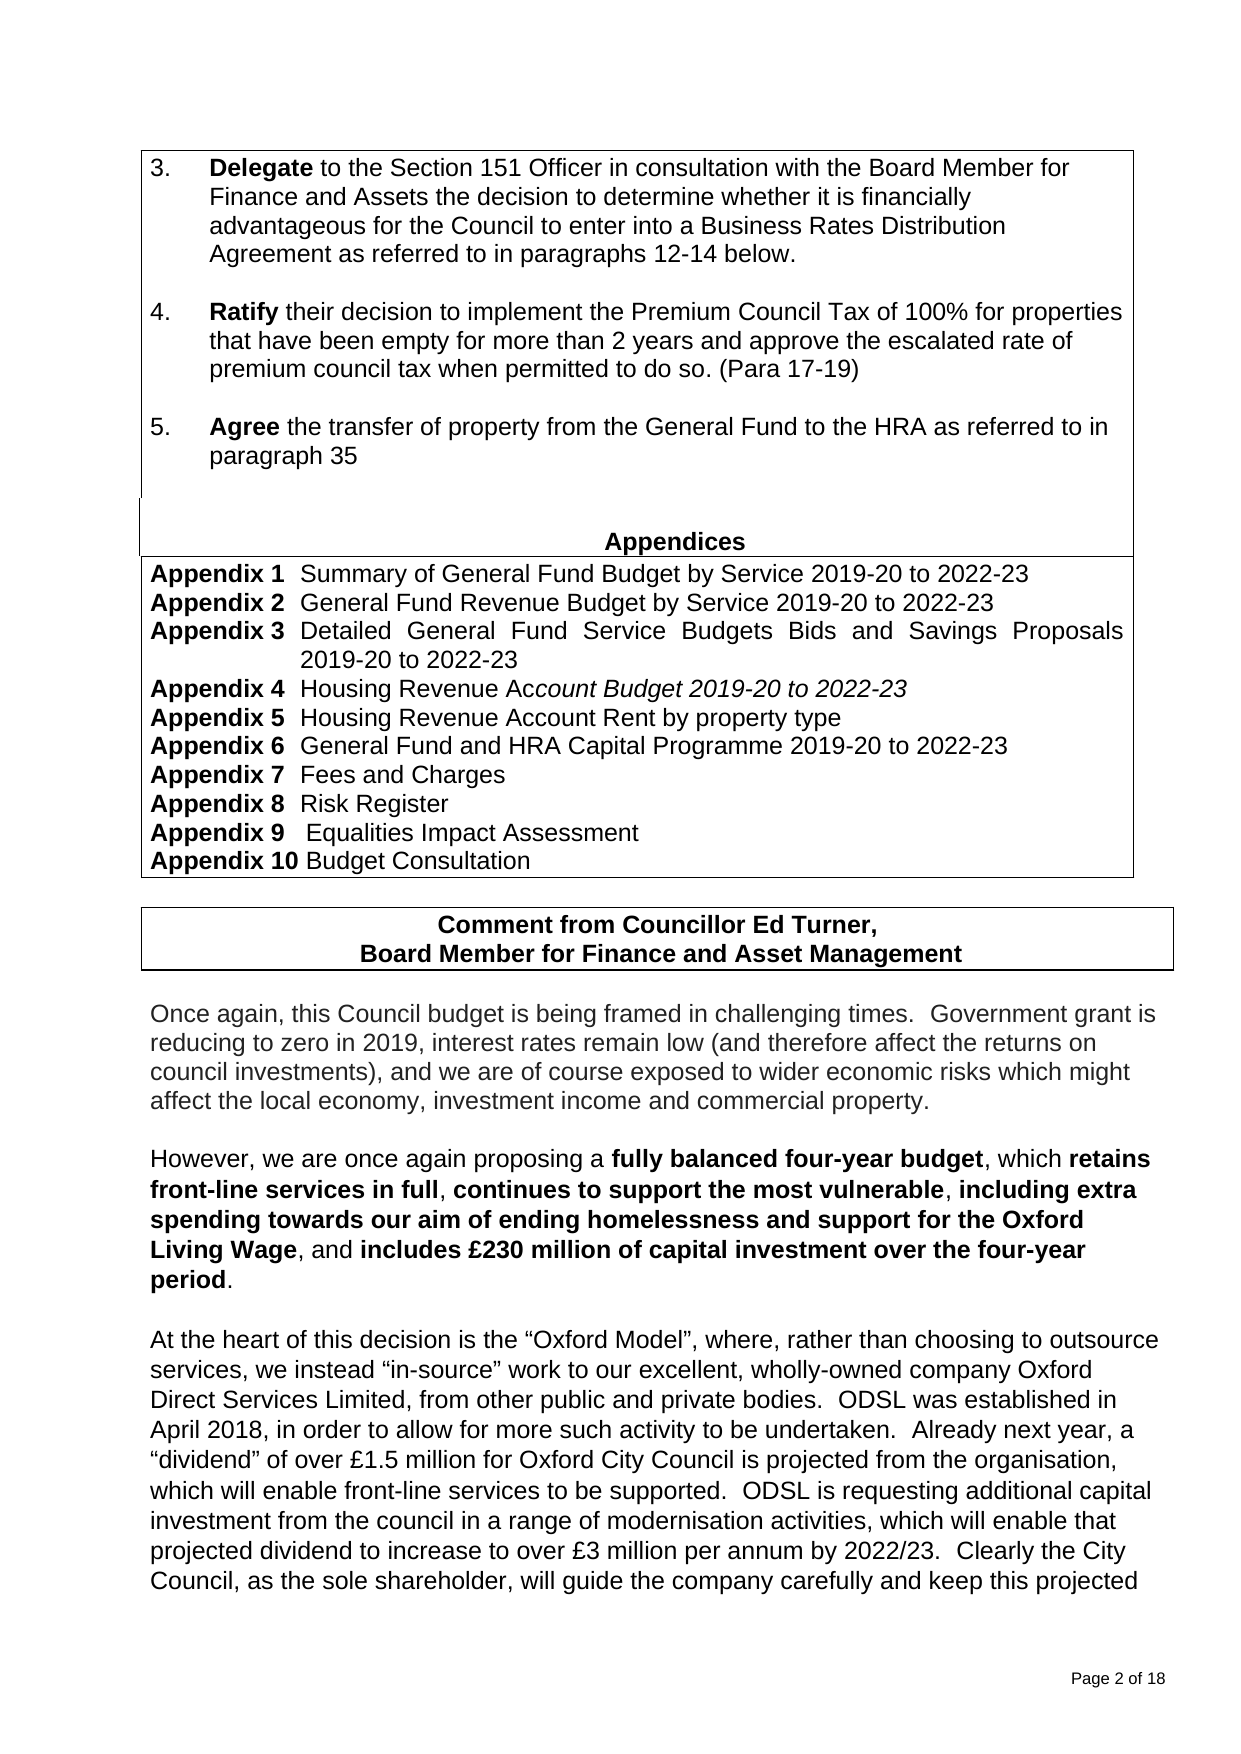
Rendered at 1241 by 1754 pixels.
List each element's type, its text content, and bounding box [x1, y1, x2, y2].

text Board Member for Finance and Asset Management [142, 936, 1173, 969]
text Once again, this Council budget is being framed in challenging times. Government grant is reducing to zero in 2019, interest rates remain low (and therefore affect the returns on council investments), and we are of course exposed to wider economic risks which might affect the local economy, investment income and commercial property. [150, 999, 1165, 1114]
text However, we are once again proposing a fully balanced four-year budget, which retains front-line services in full, continues to support the most vulnerable, including extra spending towards our aim of ending homelessness and support for the Oxford Living Wage, and includes £230 million of capital investment over the four-year period. [150, 1144, 1165, 1294]
text Appendix 1 Summary of General Fund Budget by Service 2019-20 to 2022-23 [142, 557, 1133, 584]
text Comment from Councillor Ed Turner, [142, 908, 1173, 936]
text Appendix 2 General Fund Revenue Budget by Service 2019-20 to 2022-23 [142, 584, 1133, 613]
text Appendix 10 Budget Consultation [142, 843, 1133, 877]
text Appendix 6 General Fund and HRA Capital Programme 2019-20 to 2022-23 [142, 728, 1133, 757]
text Appendix 7 Fees and Charges [142, 757, 1133, 786]
text Appendices [140, 524, 1133, 556]
text Appendix 5 Housing Revenue Account Rent by property type [142, 699, 1133, 728]
text 3. Delegate to the Section 151 Officer in consultation with the Board Member for Finance and Assets the decision to determine whether it is financially advantageous for the Council to enter into a Business Rates Distribution Agreement as referred to in paragraphs 12-14 below. [142, 151, 1133, 268]
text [150, 1325, 1165, 1595]
text Appendix 8 Risk Register [142, 786, 1133, 814]
text 4. Ratify their decision to implement the Premium Council Tax of 100% for properties that have been empty for more than 2 years and approve the escalated rate of premium council tax when permitted to do so. (Para 17-19) [142, 294, 1133, 383]
text Appendix 3 Detailed General Fund Service Budgets Bids and Savings Proposals 2019-20 to 2022-23 [142, 613, 1133, 671]
text Appendix 9 Equalities Impact Assessment [142, 814, 1133, 843]
text 5. Agree the transfer of property from the General Fund to the HRA as referred to in paragraph 35 [142, 409, 1133, 469]
text Appendix 4 Housing Revenue Account Budget 2019-20 to 2022-23 [142, 671, 1133, 699]
